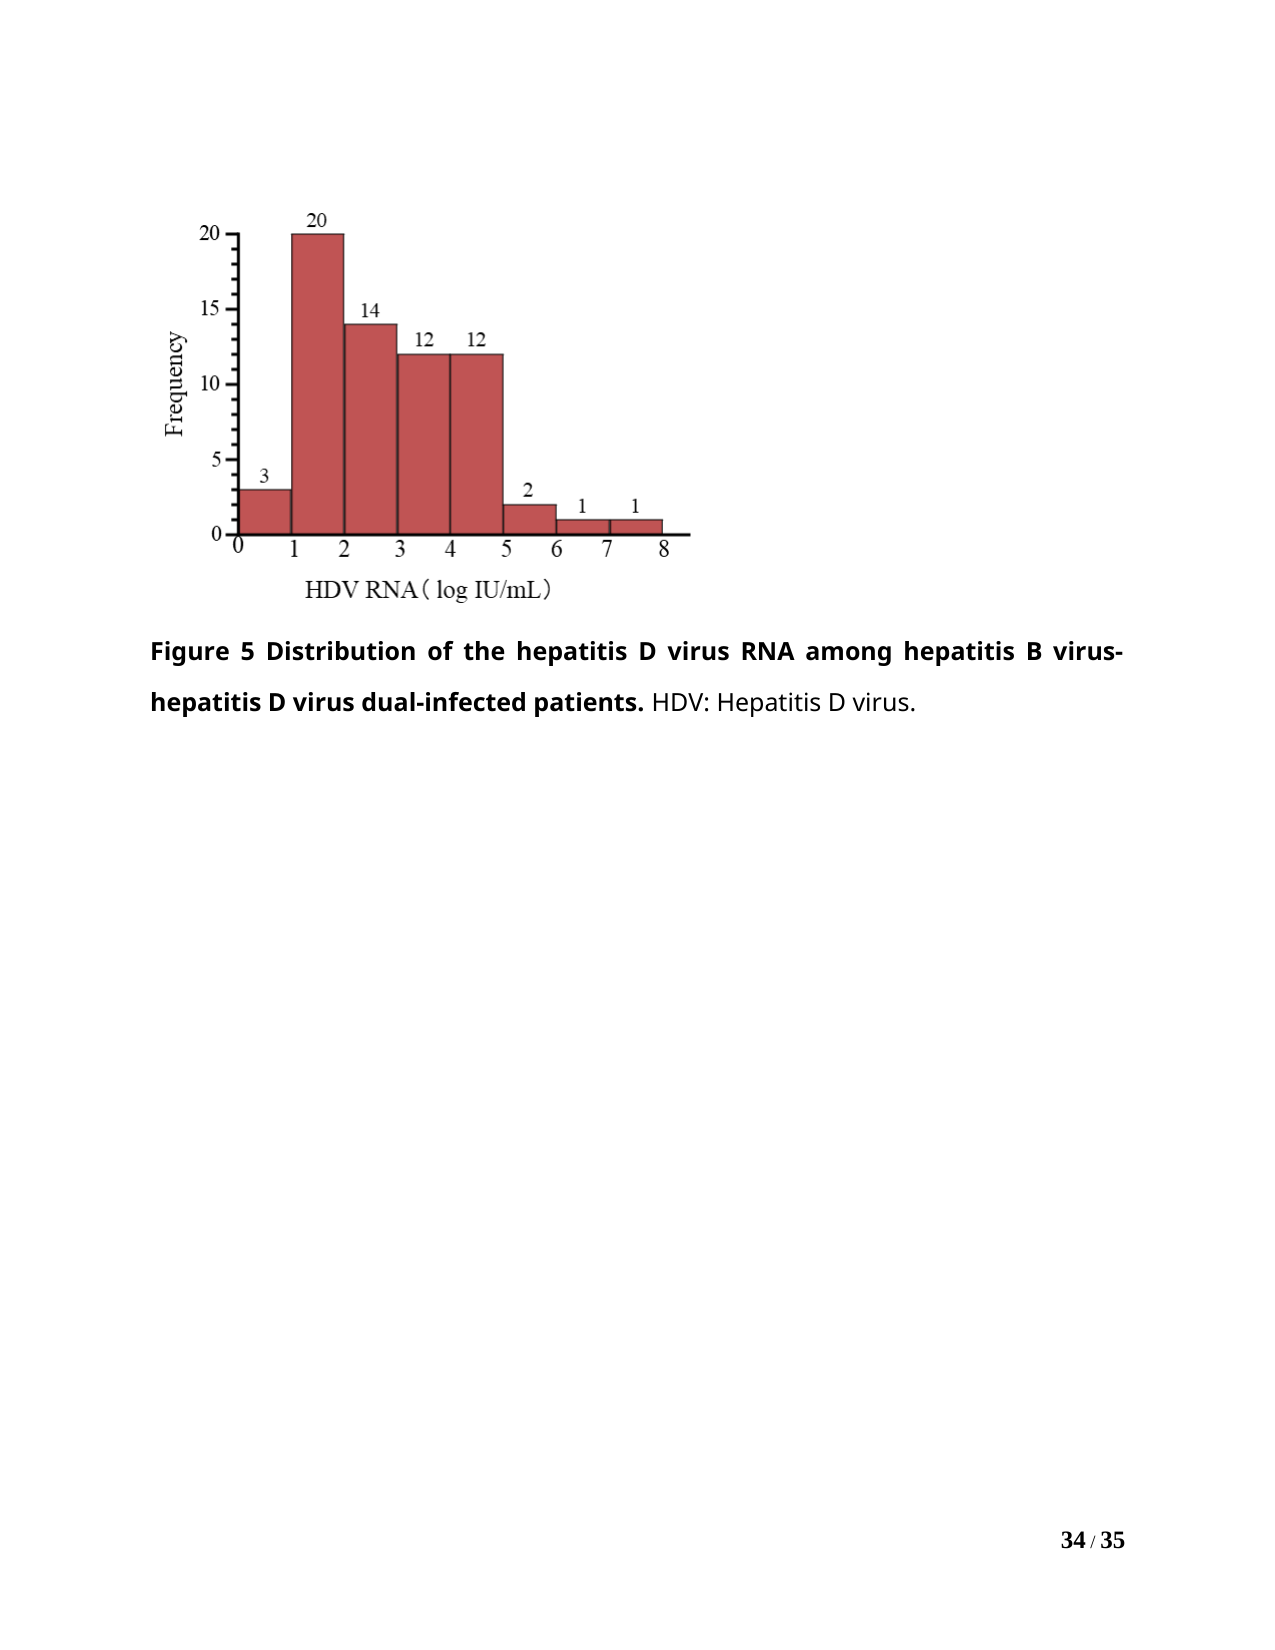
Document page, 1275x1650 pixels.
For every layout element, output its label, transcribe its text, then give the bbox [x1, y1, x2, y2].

text Figure 5 Distribution of the hepatitis D virus RNA among hepatitis B virus-hepatitis D virus dual-infected patients. HDV: Hepatitis D virus. [150, 633, 1125, 718]
picture [150, 201, 692, 619]
